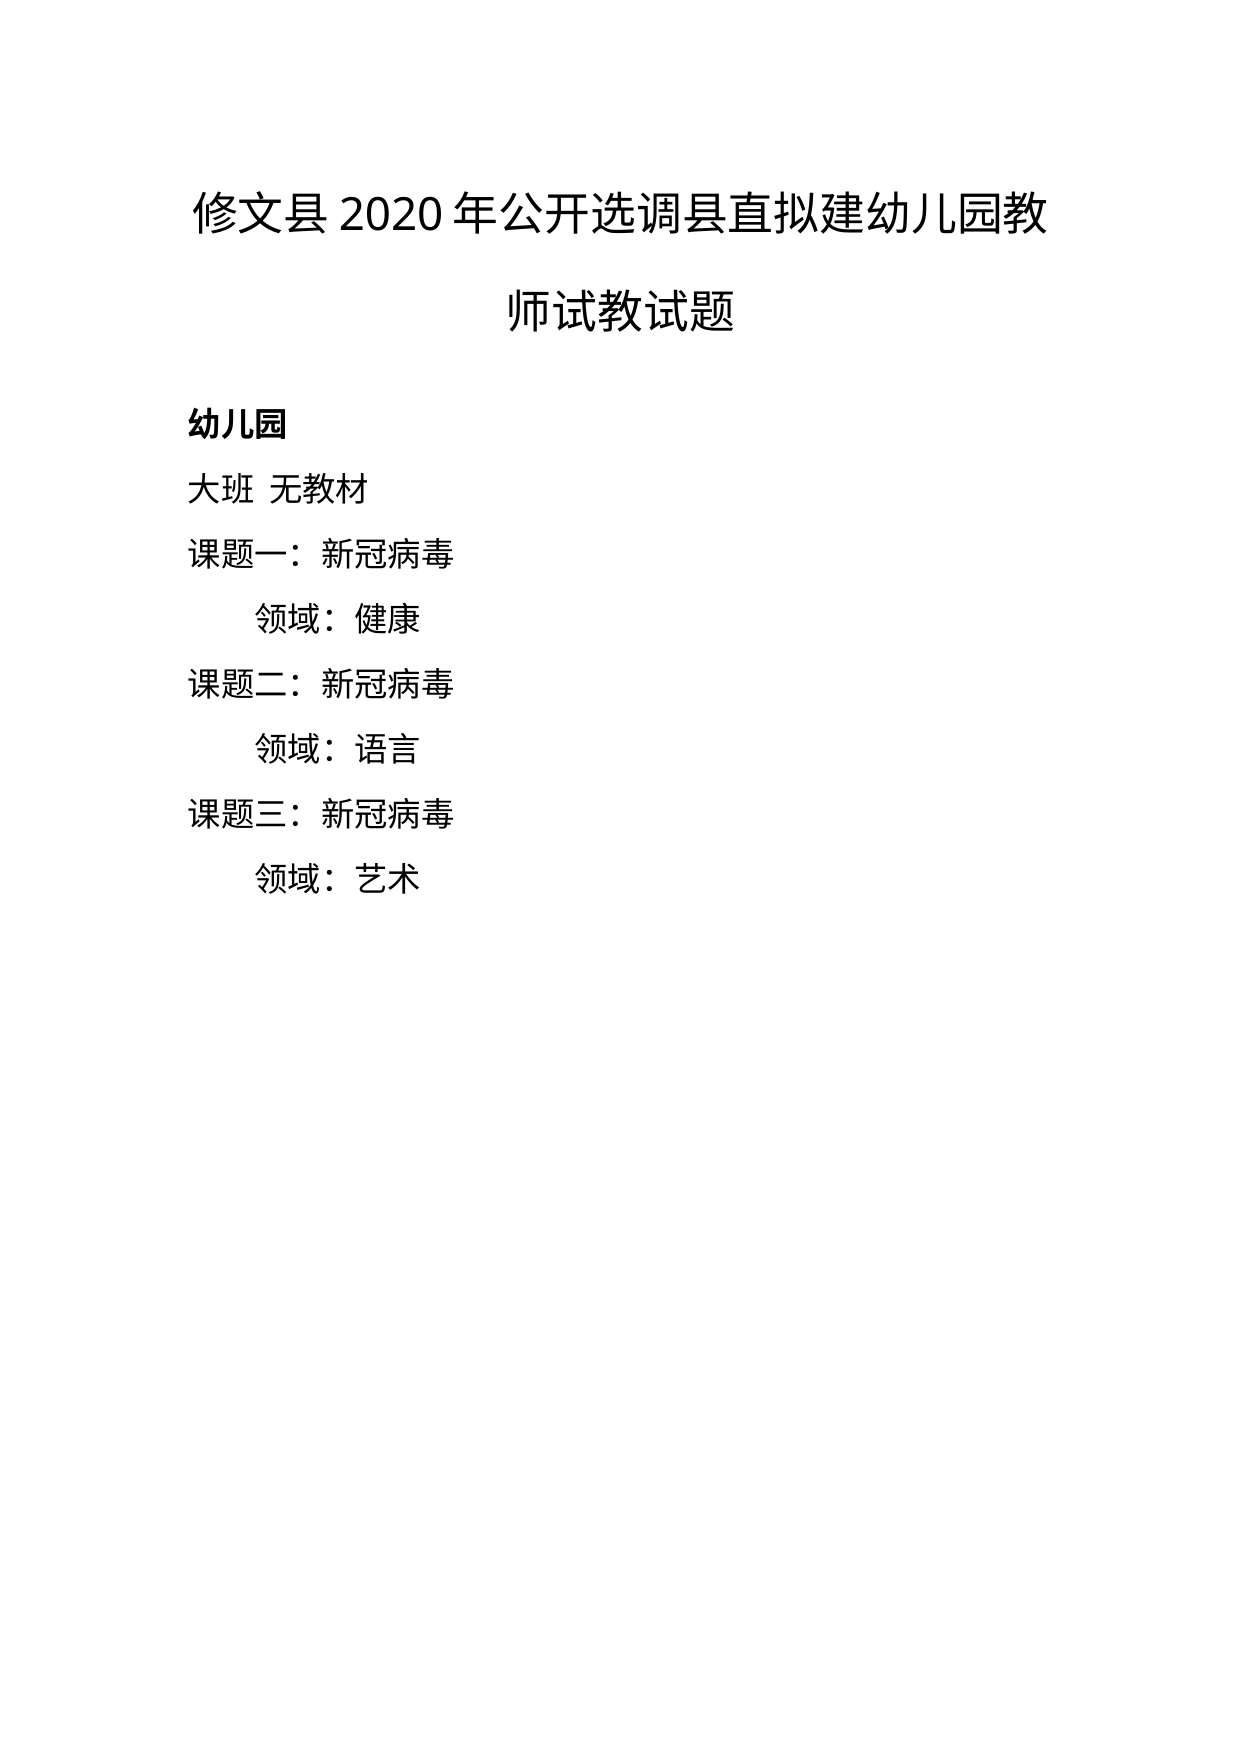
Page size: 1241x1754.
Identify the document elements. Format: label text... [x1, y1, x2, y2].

text 课题一：新冠病毒 [187, 519, 1053, 584]
text 课题二：新冠病毒 [187, 649, 1053, 714]
text 领域：语言 [187, 714, 1053, 779]
text 课题三：新冠病毒 [187, 779, 1053, 844]
text 大班 无教材 [187, 454, 1053, 519]
text 幼儿园 [187, 389, 1053, 454]
text 修文县2020年公开选调县直拟建幼儿园教师试教试题 [187, 162, 1053, 357]
text 领域：艺术 [187, 844, 1053, 909]
text 领域：健康 [187, 584, 1053, 649]
